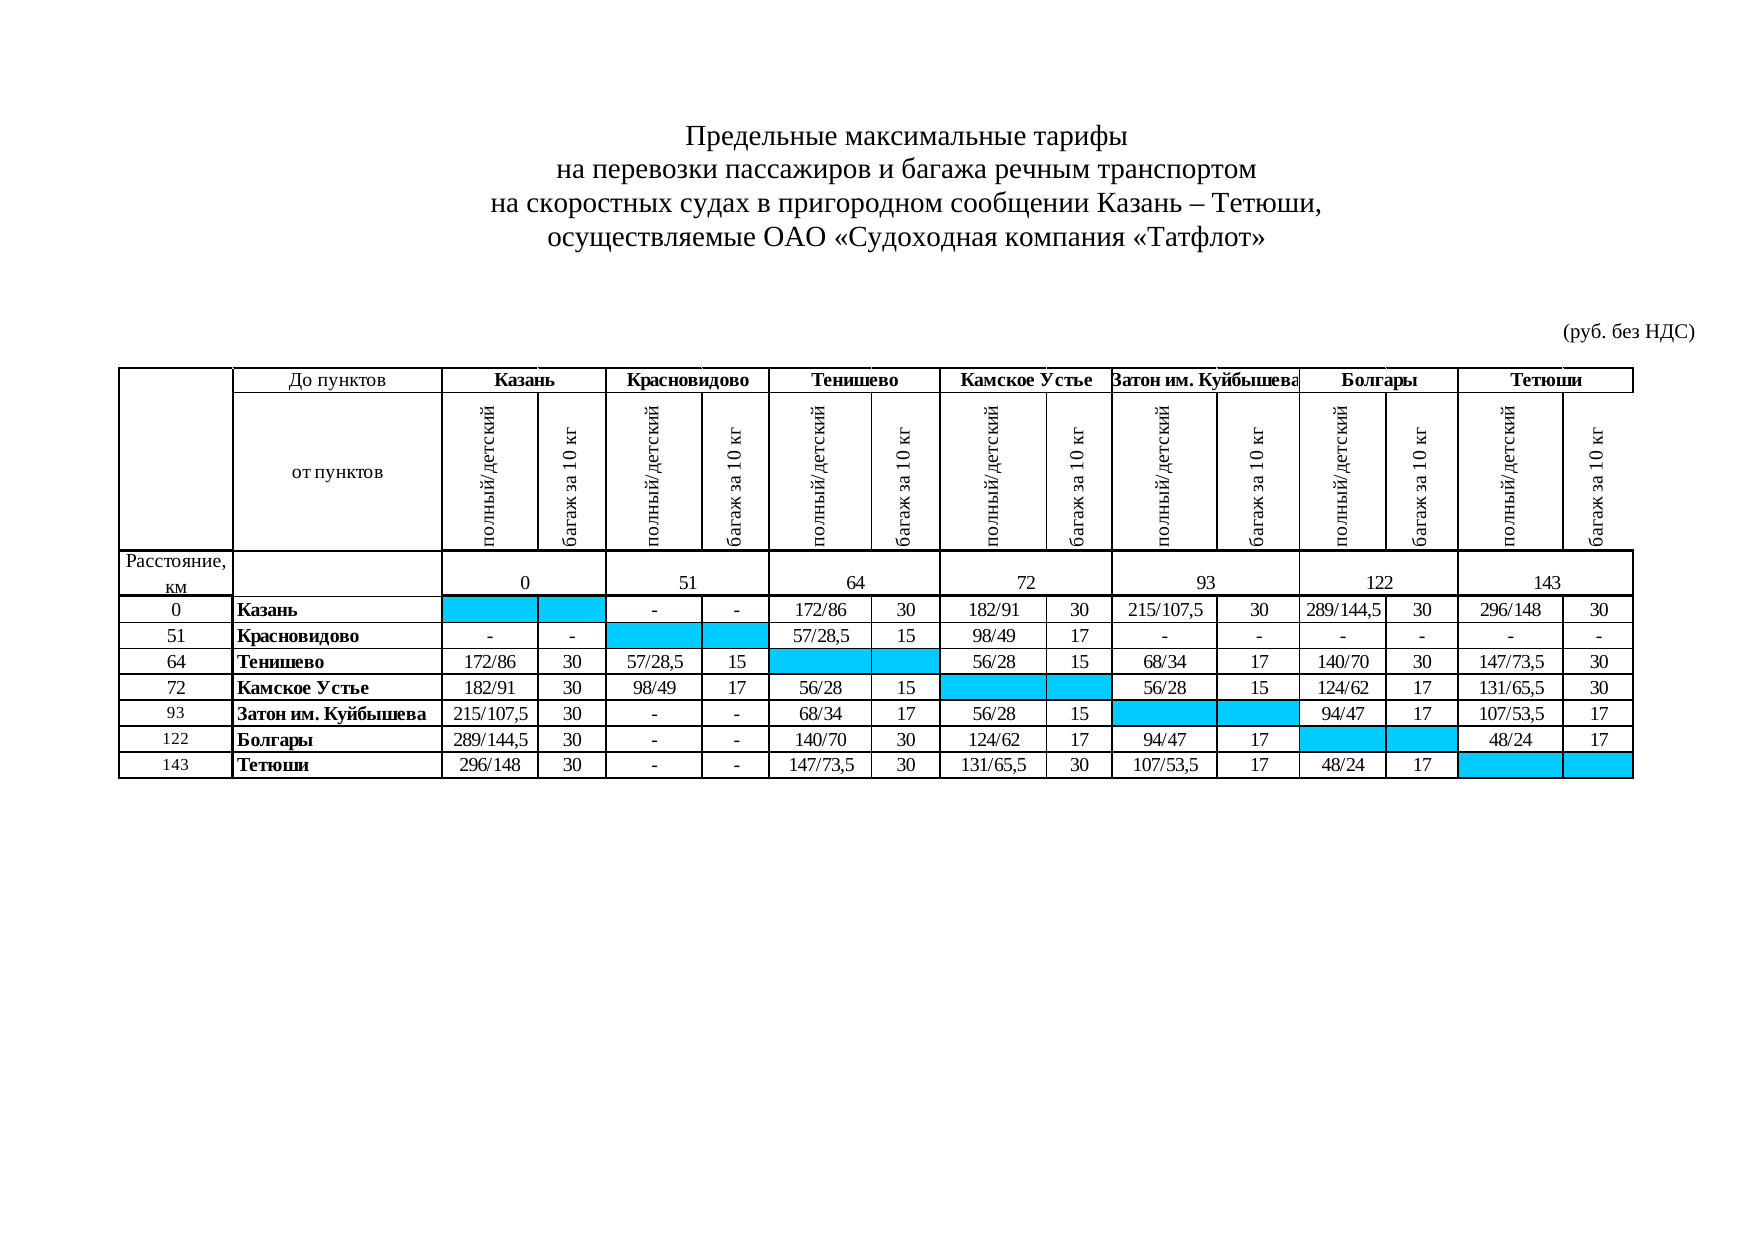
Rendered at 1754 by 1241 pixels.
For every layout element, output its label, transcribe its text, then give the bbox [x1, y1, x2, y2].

text на перевозки пассажиров и багажа речным транспортом [118, 152, 1695, 185]
text осуществляемые ОАО «Судоходная компания «Татфлот» [118, 219, 1695, 252]
text на скоростных судах в пригородном сообщении Казань – Тетюши, [118, 185, 1695, 219]
text (руб. без НДС) [118, 319, 1695, 343]
text Предельные максимальные тарифы [118, 118, 1695, 152]
